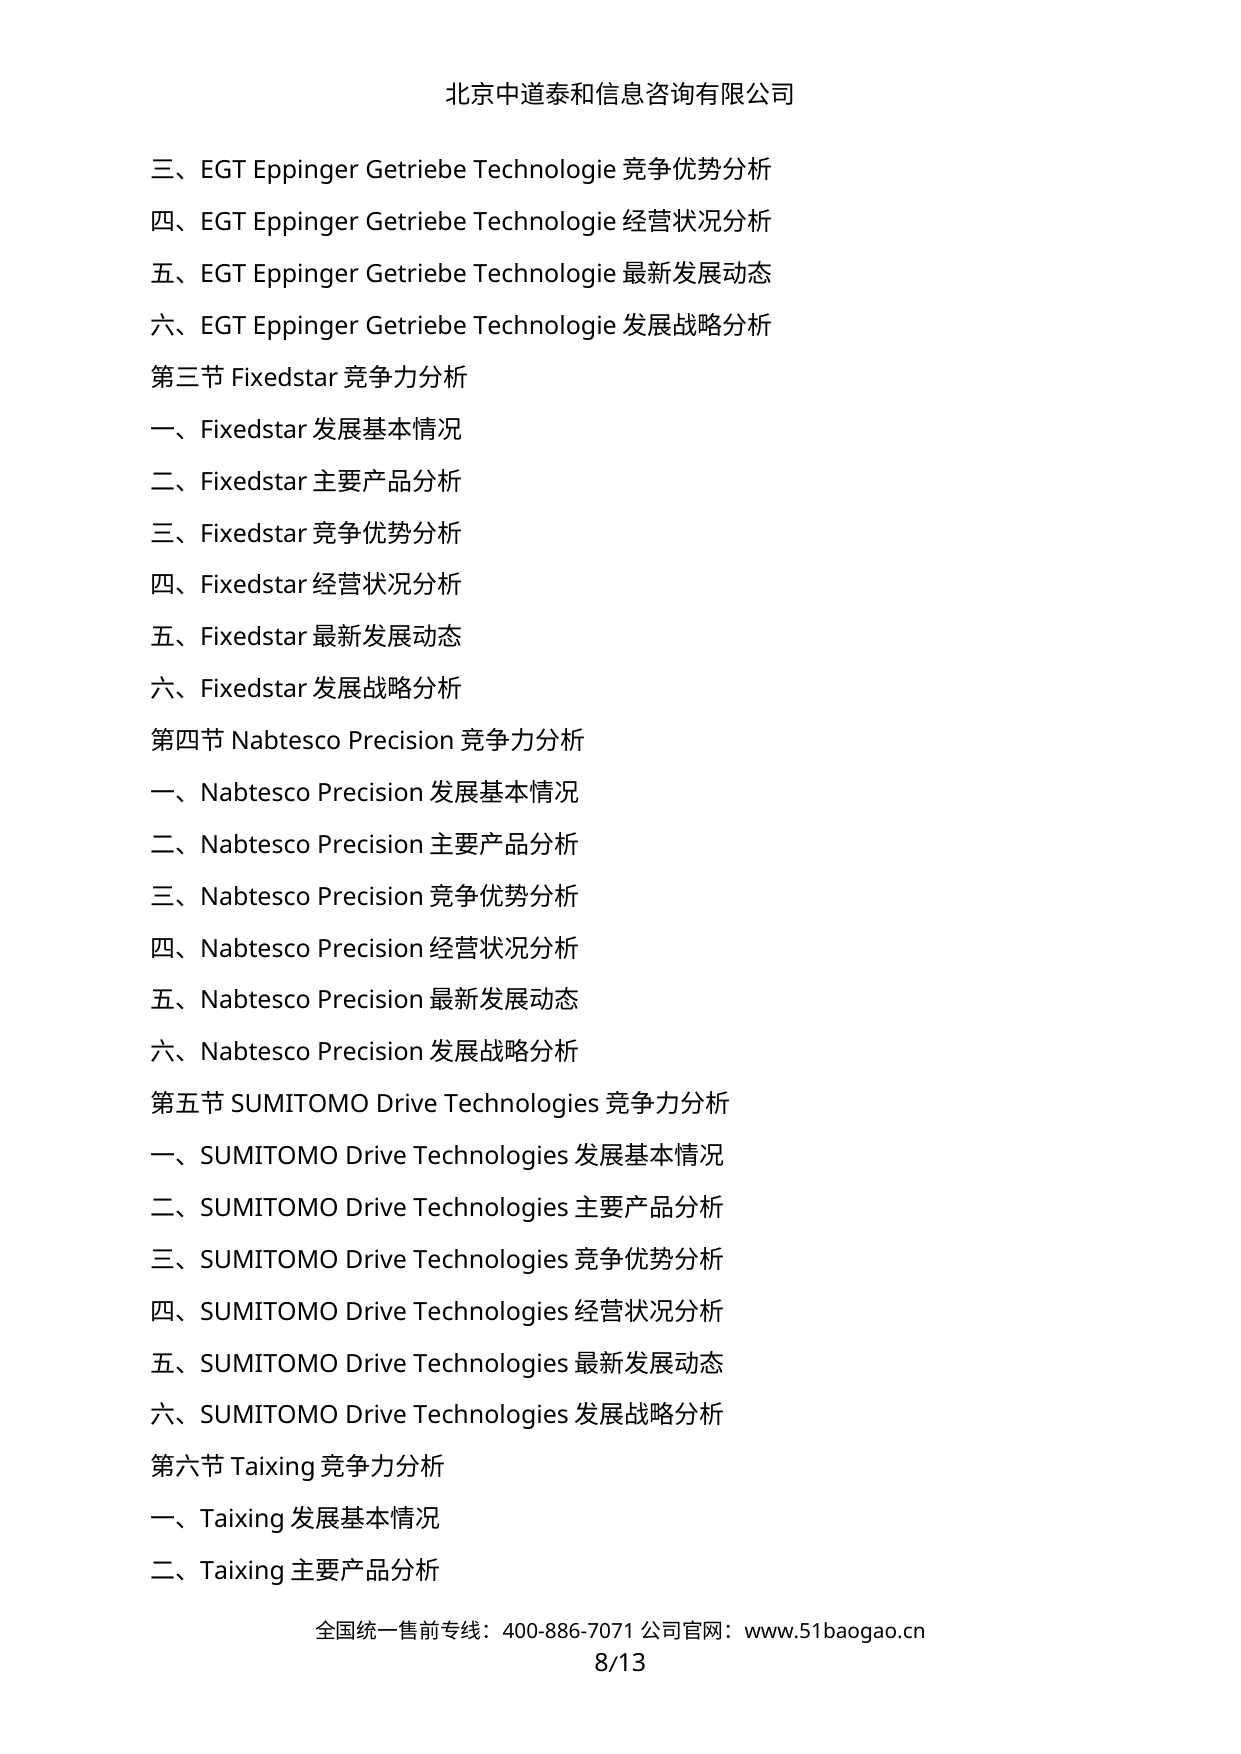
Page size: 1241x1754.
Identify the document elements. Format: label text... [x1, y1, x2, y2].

text 六、Nabtesco Precision发展战略分析 [150, 1032, 1090, 1068]
text 五、Nabtesco Precision最新发展动态 [150, 980, 1090, 1016]
text 三、Nabtesco Precision竞争优势分析 [150, 876, 1090, 912]
text 五、SUMITOMO Drive Technologies最新发展动态 [150, 1343, 1090, 1379]
text 二、Fixedstar主要产品分析 [150, 461, 1090, 497]
text 四、Nabtesco Precision经营状况分析 [150, 928, 1090, 964]
text 四、Fixedstar经营状况分析 [150, 565, 1090, 601]
text 四、SUMITOMO Drive Technologies经营状况分析 [150, 1291, 1090, 1327]
text 六、SUMITOMO Drive Technologies发展战略分析 [150, 1395, 1090, 1431]
text 六、Fixedstar发展战略分析 [150, 669, 1090, 705]
text 第四节 Nabtesco Precision竞争力分析 [150, 721, 1090, 757]
text 二、Nabtesco Precision主要产品分析 [150, 824, 1090, 861]
text 第五节 SUMITOMO Drive Technologies竞争力分析 [150, 1084, 1090, 1120]
text 一、Nabtesco Precision发展基本情况 [150, 772, 1090, 809]
text 四、EGT Eppinger Getriebe Technologie经营状况分析 [150, 202, 1090, 238]
text 二、Taixing主要产品分析 [150, 1551, 1090, 1587]
text 一、Fixedstar发展基本情况 [150, 409, 1090, 446]
text 五、Fixedstar最新发展动态 [150, 617, 1090, 653]
text 二、SUMITOMO Drive Technologies主要产品分析 [150, 1187, 1090, 1224]
text 六、EGT Eppinger Getriebe Technologie发展战略分析 [150, 306, 1090, 342]
text 三、SUMITOMO Drive Technologies竞争优势分析 [150, 1239, 1090, 1276]
text 五、EGT Eppinger Getriebe Technologie最新发展动态 [150, 254, 1090, 290]
text 一、Taixing发展基本情况 [150, 1499, 1090, 1535]
text 一、SUMITOMO Drive Technologies发展基本情况 [150, 1136, 1090, 1172]
text 第六节 Taixing竞争力分析 [150, 1447, 1090, 1483]
text 第三节 Fixedstar竞争力分析 [150, 357, 1090, 394]
text 三、EGT Eppinger Getriebe Technologie竞争优势分析 [150, 150, 1090, 186]
text 三、Fixedstar竞争优势分析 [150, 513, 1090, 549]
